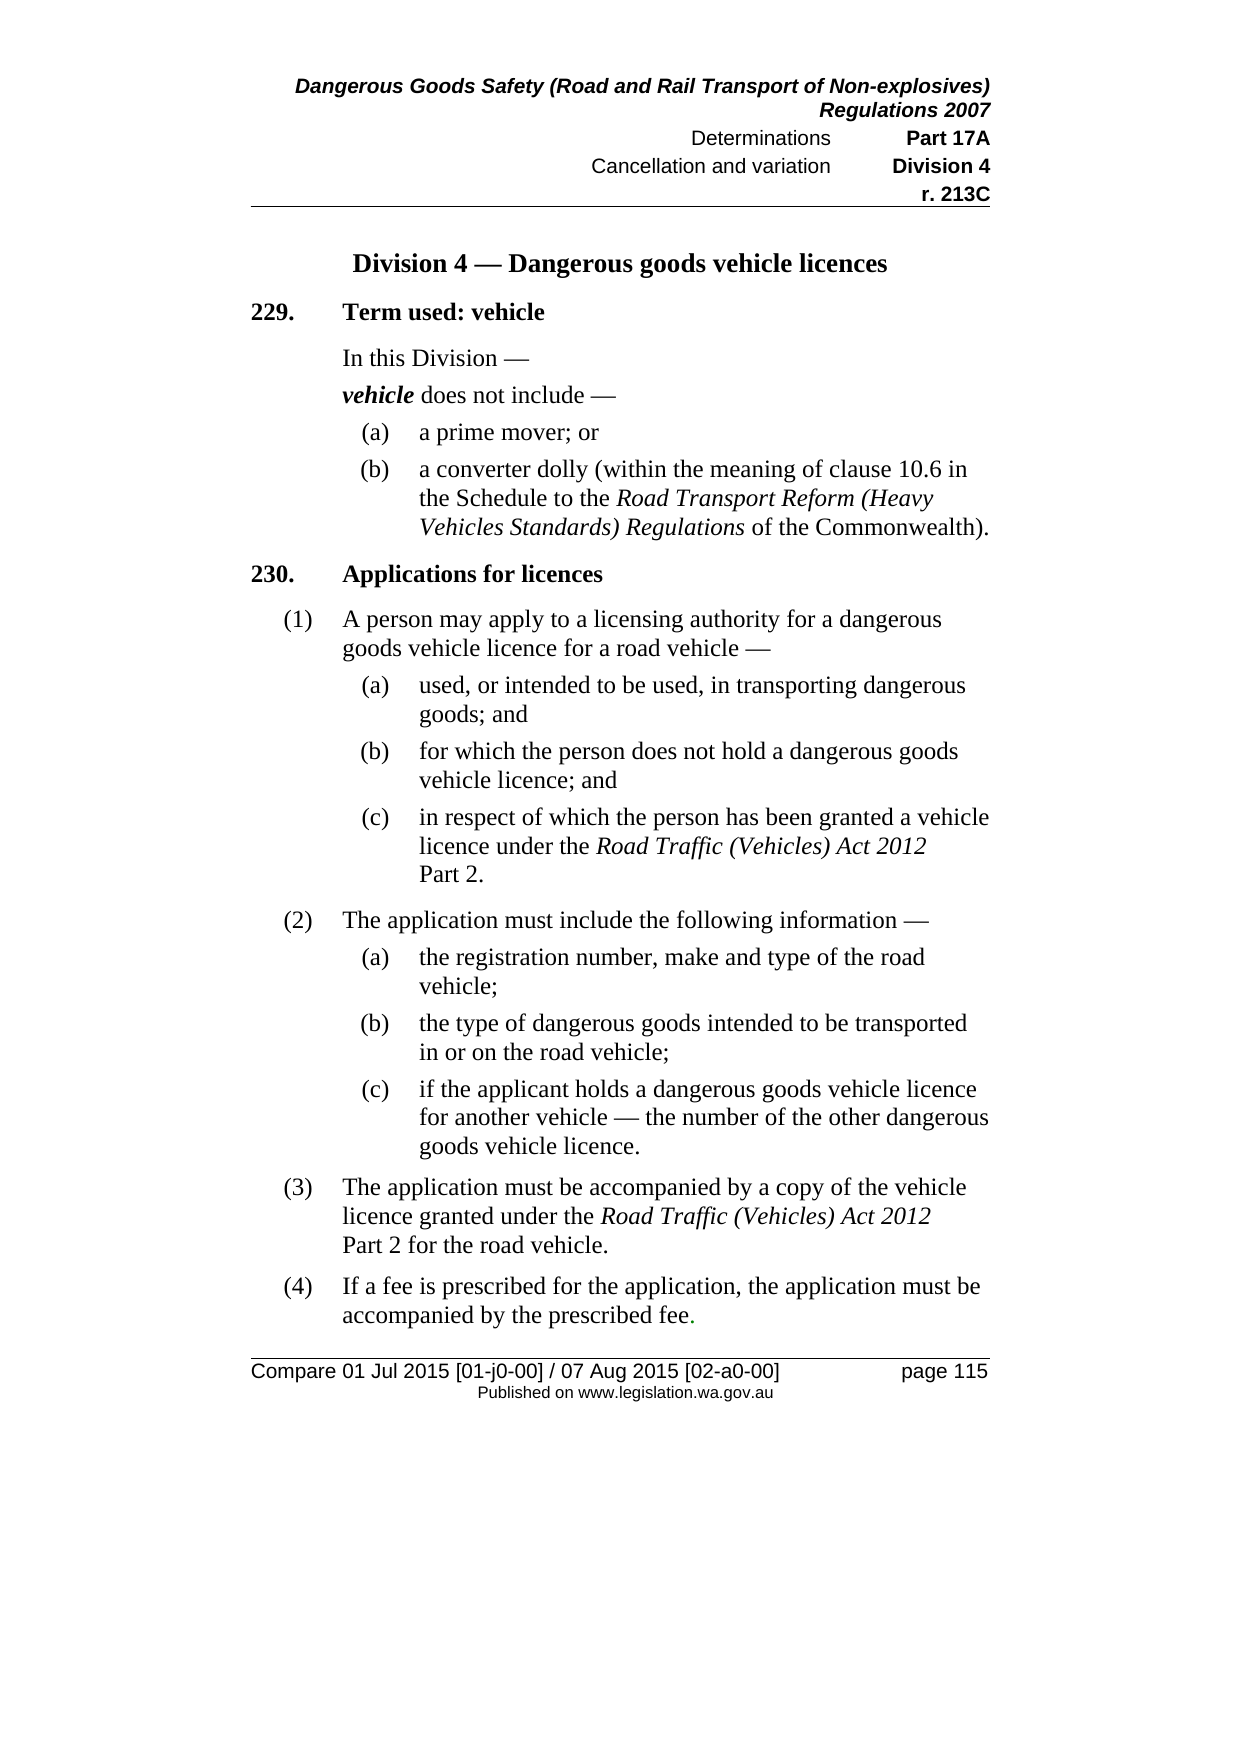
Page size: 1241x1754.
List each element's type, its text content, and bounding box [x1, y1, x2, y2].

text (c) if the applicant holds a dangerous goods vehicle licence for another vehicle — the number of the other dangerous goods vehicle licence. [251, 1074, 990, 1160]
text (3) The application must be accompanied by a copy of the vehicle licence granted under the Road Traffic (Vehicles) Act 2012 Part 2 for the road vehicle. [251, 1172, 990, 1259]
text (c) in respect of which the person has been granted a vehicle licence under the Road Traffic (Vehicles) Act 2012 Part 2. [251, 802, 990, 888]
subtitle 229. Term used: vehicle [251, 297, 990, 326]
text vehicle does not include — [251, 380, 990, 409]
text (a) used, or intended to be used, in transporting dangerous goods; and [251, 670, 990, 728]
text (b) for which the person does not hold a dangerous goods vehicle licence; and [251, 736, 990, 794]
text (2) The application must include the following information — [251, 905, 990, 934]
text (1) A person may apply to a licensing authority for a dangerous goods vehicle licence for a road vehicle — [251, 604, 990, 662]
text (a) a prime mover; or [251, 417, 990, 446]
subtitle Division 4 — Dangerous goods vehicle licences [251, 247, 990, 279]
text In this Division — [251, 343, 990, 372]
text (4) If a fee is prescribed for the application, the application must be accompanied by the prescribed fee. [251, 1271, 990, 1329]
text (b) a converter dolly (within the meaning of clause 10.6 in the Schedule to the Road Transport Reform (Heavy Vehicles Standards) Regulations of the Commonwealth). [251, 454, 990, 540]
text (a) the registration number, make and type of the road vehicle; [251, 942, 990, 999]
subtitle 230. Applications for licences [251, 559, 990, 588]
text (b) the type of dangerous goods intended to be transported in or on the road vehicle; [251, 1008, 990, 1065]
